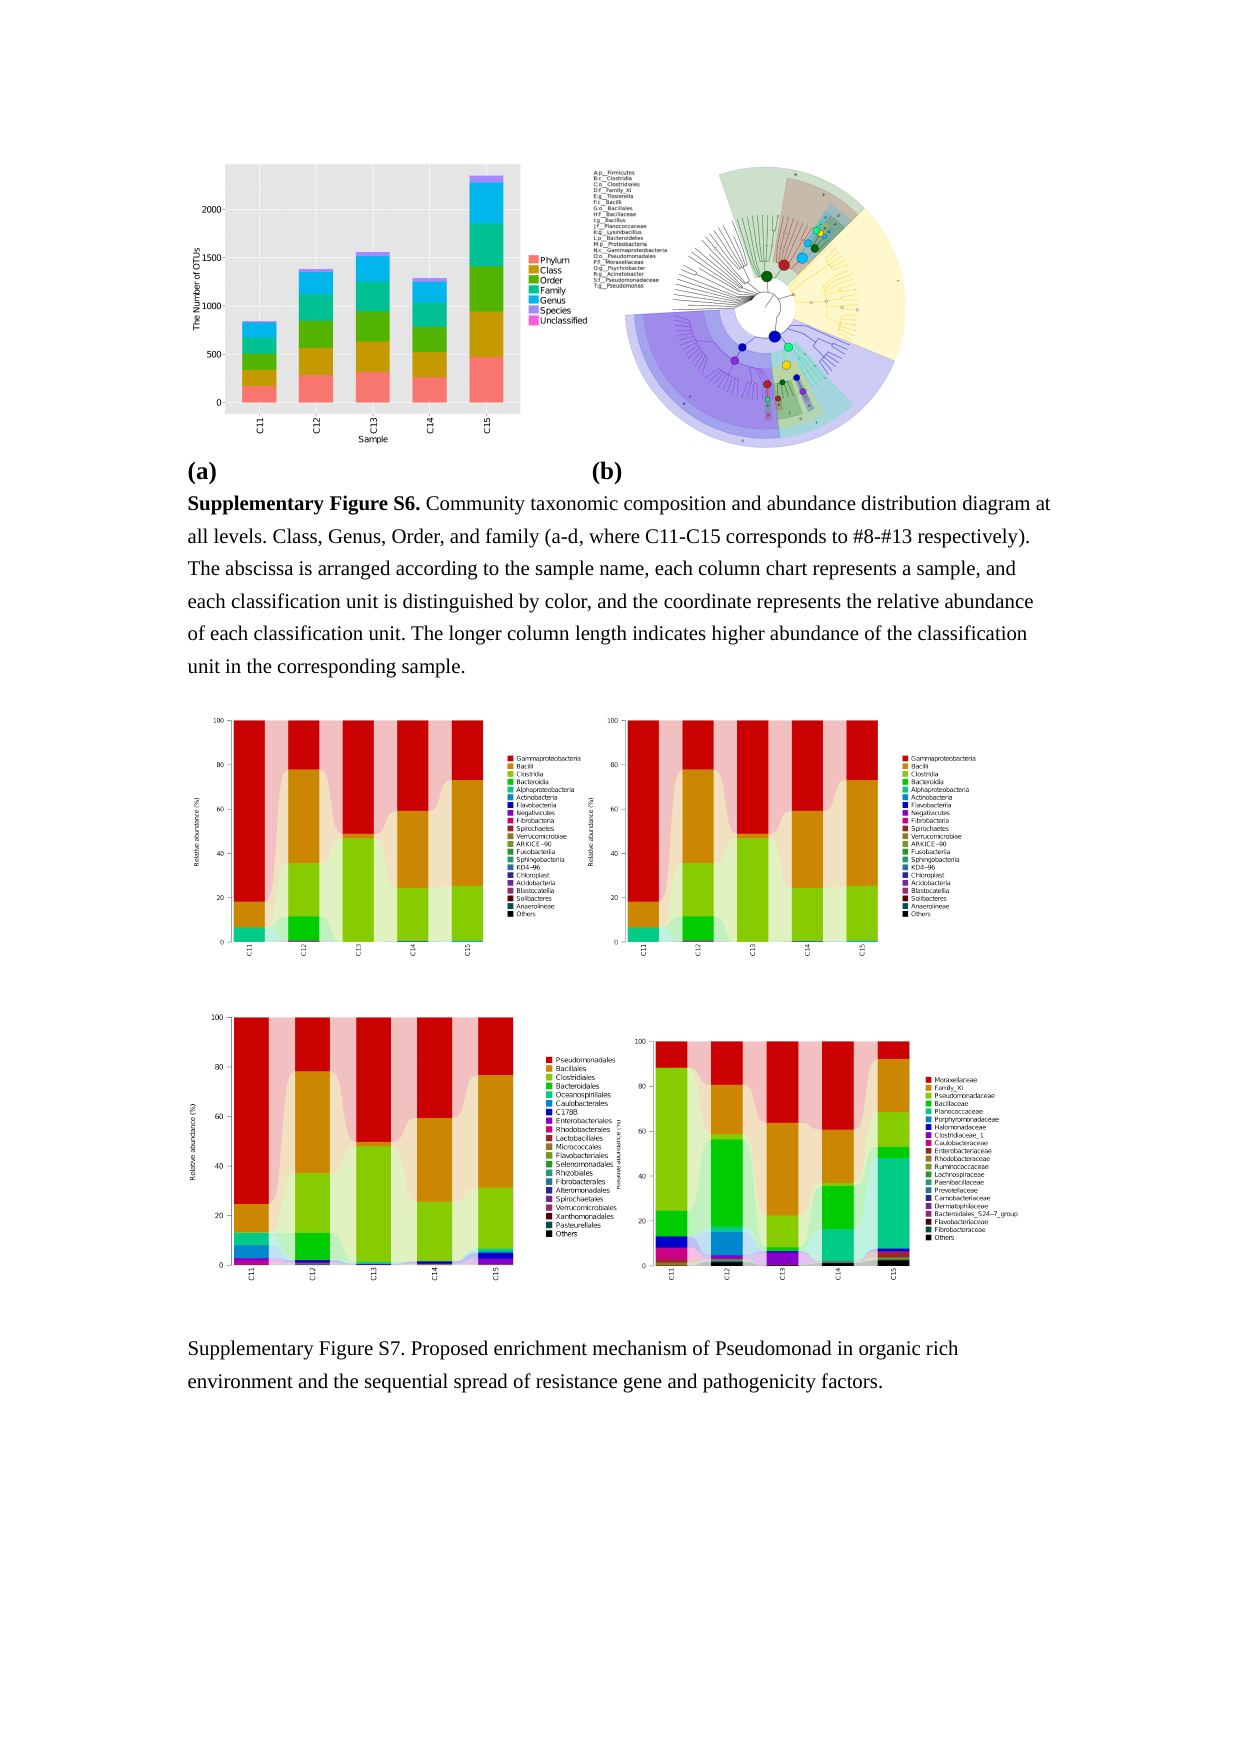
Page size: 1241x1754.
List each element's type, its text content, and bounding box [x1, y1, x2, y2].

picture [187, 1007, 1026, 1282]
text Supplementary Figure S6. Community taxonomic composition and abundance distribution diagram at all levels. Class, Genus, Order, and family (a-d, where C11-C15 corresponds to #8-#13 respectively). The abscissa is arranged according to the sample name, each column chart represents a sample, and each classification unit is distinguished by color, and the coordinate represents the relative abundance of each classification unit. The longer column length indicates higher abundance of the classification unit in the corresponding sample. [187, 487, 1053, 682]
list Supplementary Figure S7. Proposed enrichment mechanism of Pseudomonad in organic rich environment and the sequential spread of resistance gene and pathogenicity factors. [187, 1332, 1053, 1397]
picture [187, 162, 906, 448]
list (b) [187, 454, 1053, 487]
picture [187, 714, 977, 961]
